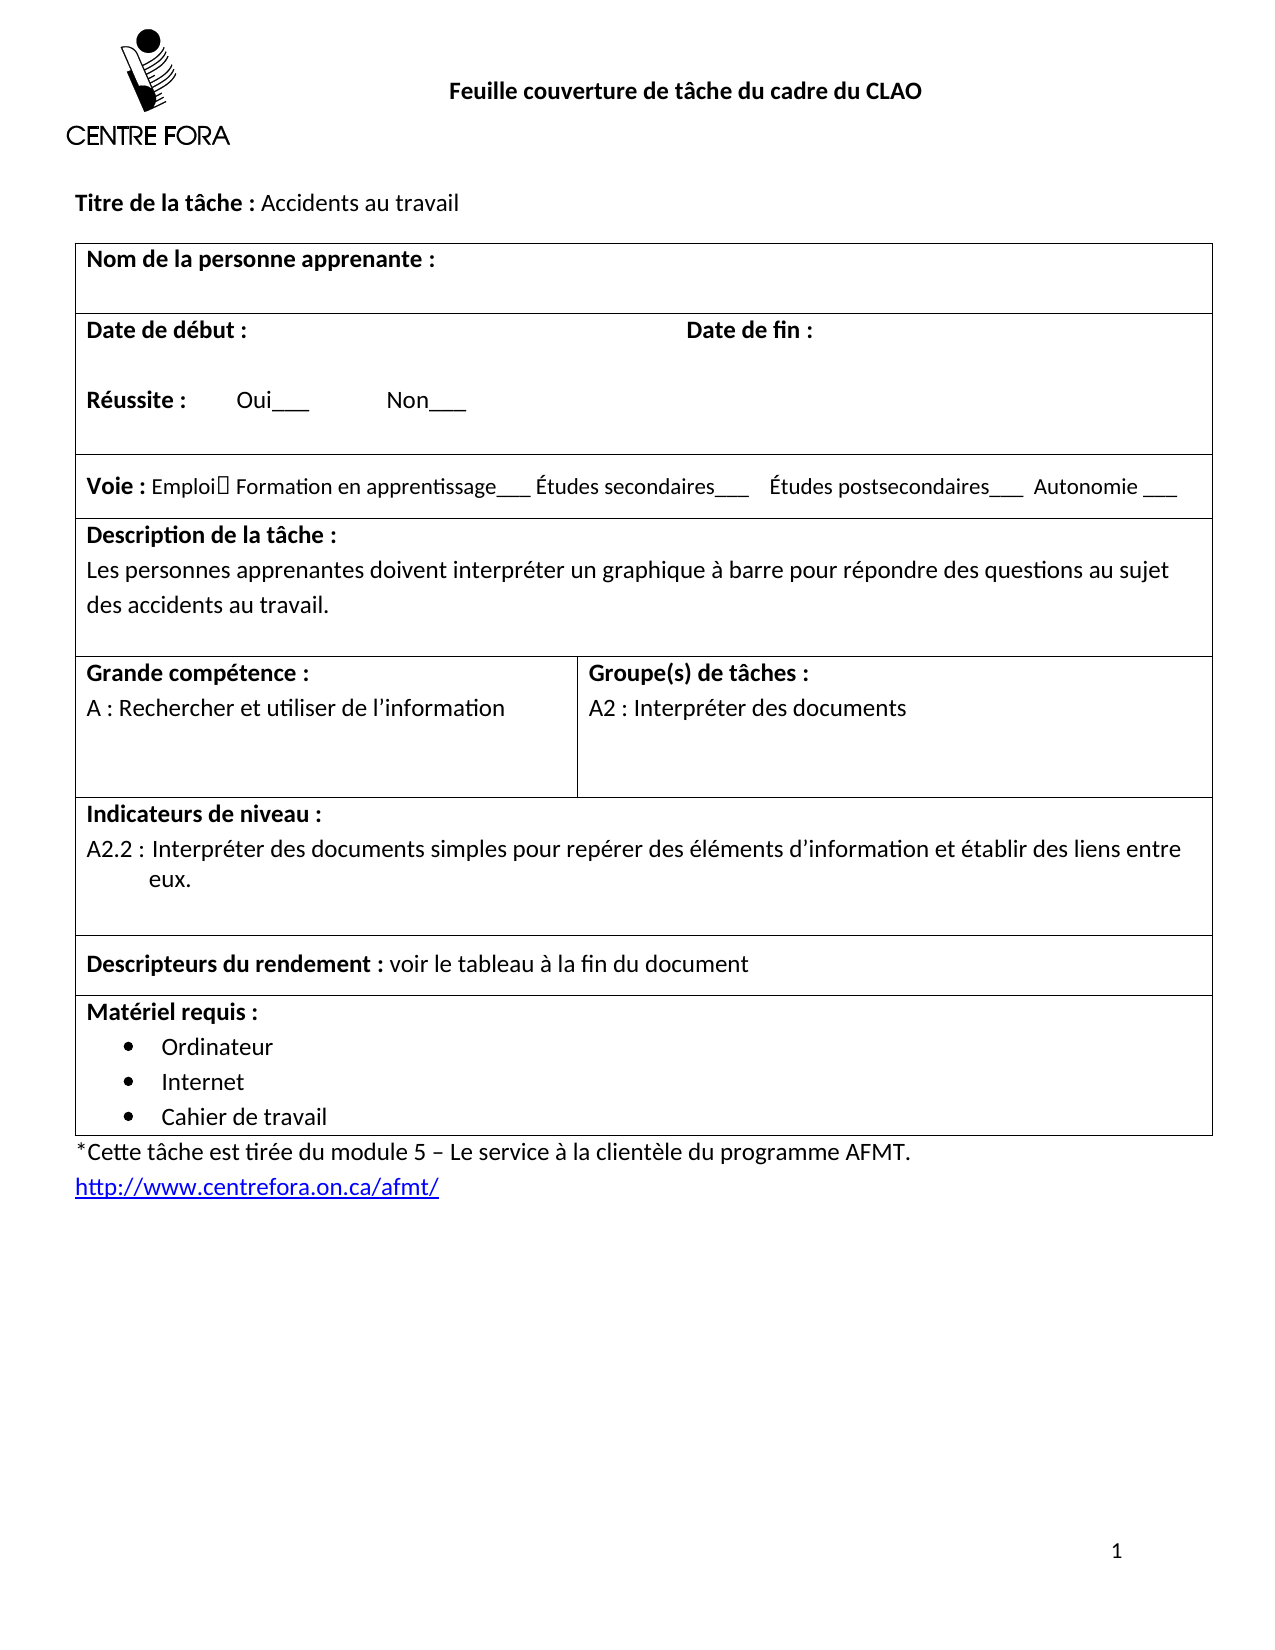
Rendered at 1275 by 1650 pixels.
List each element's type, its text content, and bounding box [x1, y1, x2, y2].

table_cell Grande compétence : A : Rechercher et utiliser de l’information [76, 657, 577, 797]
text *Cette tâche est tirée du module 5 – Le service à la clientèle du programme AFMT. http://www.centrefora.on.ca/afmt/ [75, 1136, 1122, 1202]
table_cell Groupe(s) de tâches : A2 : Interpréter des documents [578, 657, 1212, 797]
table_cell Indicateurs de niveau : A2.2 : Interpréter des documents simples pour repérer des éléments d’information et établir des liens entre eux. [76, 798, 1212, 934]
table_cell Matériel requis : Ordinateur Internet Cahier de travail [76, 996, 1212, 1135]
text Titre de la tâche : Accidents au travail [75, 187, 1122, 217]
table_cell Descripteurs du rendement : voir le tableau à la fin du document [76, 936, 1212, 995]
table_header Nom de la personne apprenante : [76, 244, 1212, 313]
table_cell Description de la tâche : Les personnes apprenantes doivent interpréter un graphique à barre pour répondre des questions au sujet des accidents au travail. [76, 519, 1212, 656]
table_cell Date de début : Date de fin : Réussite : Oui___ Non___ [76, 314, 1212, 454]
table_cell Voie : Emploi Formation en apprentissage___ Études secondaires___ Études postsecondaires___ Autonomie ___ [76, 455, 1212, 518]
text Feuille couverture de tâche du cadre du CLAO [75, 75, 1122, 106]
